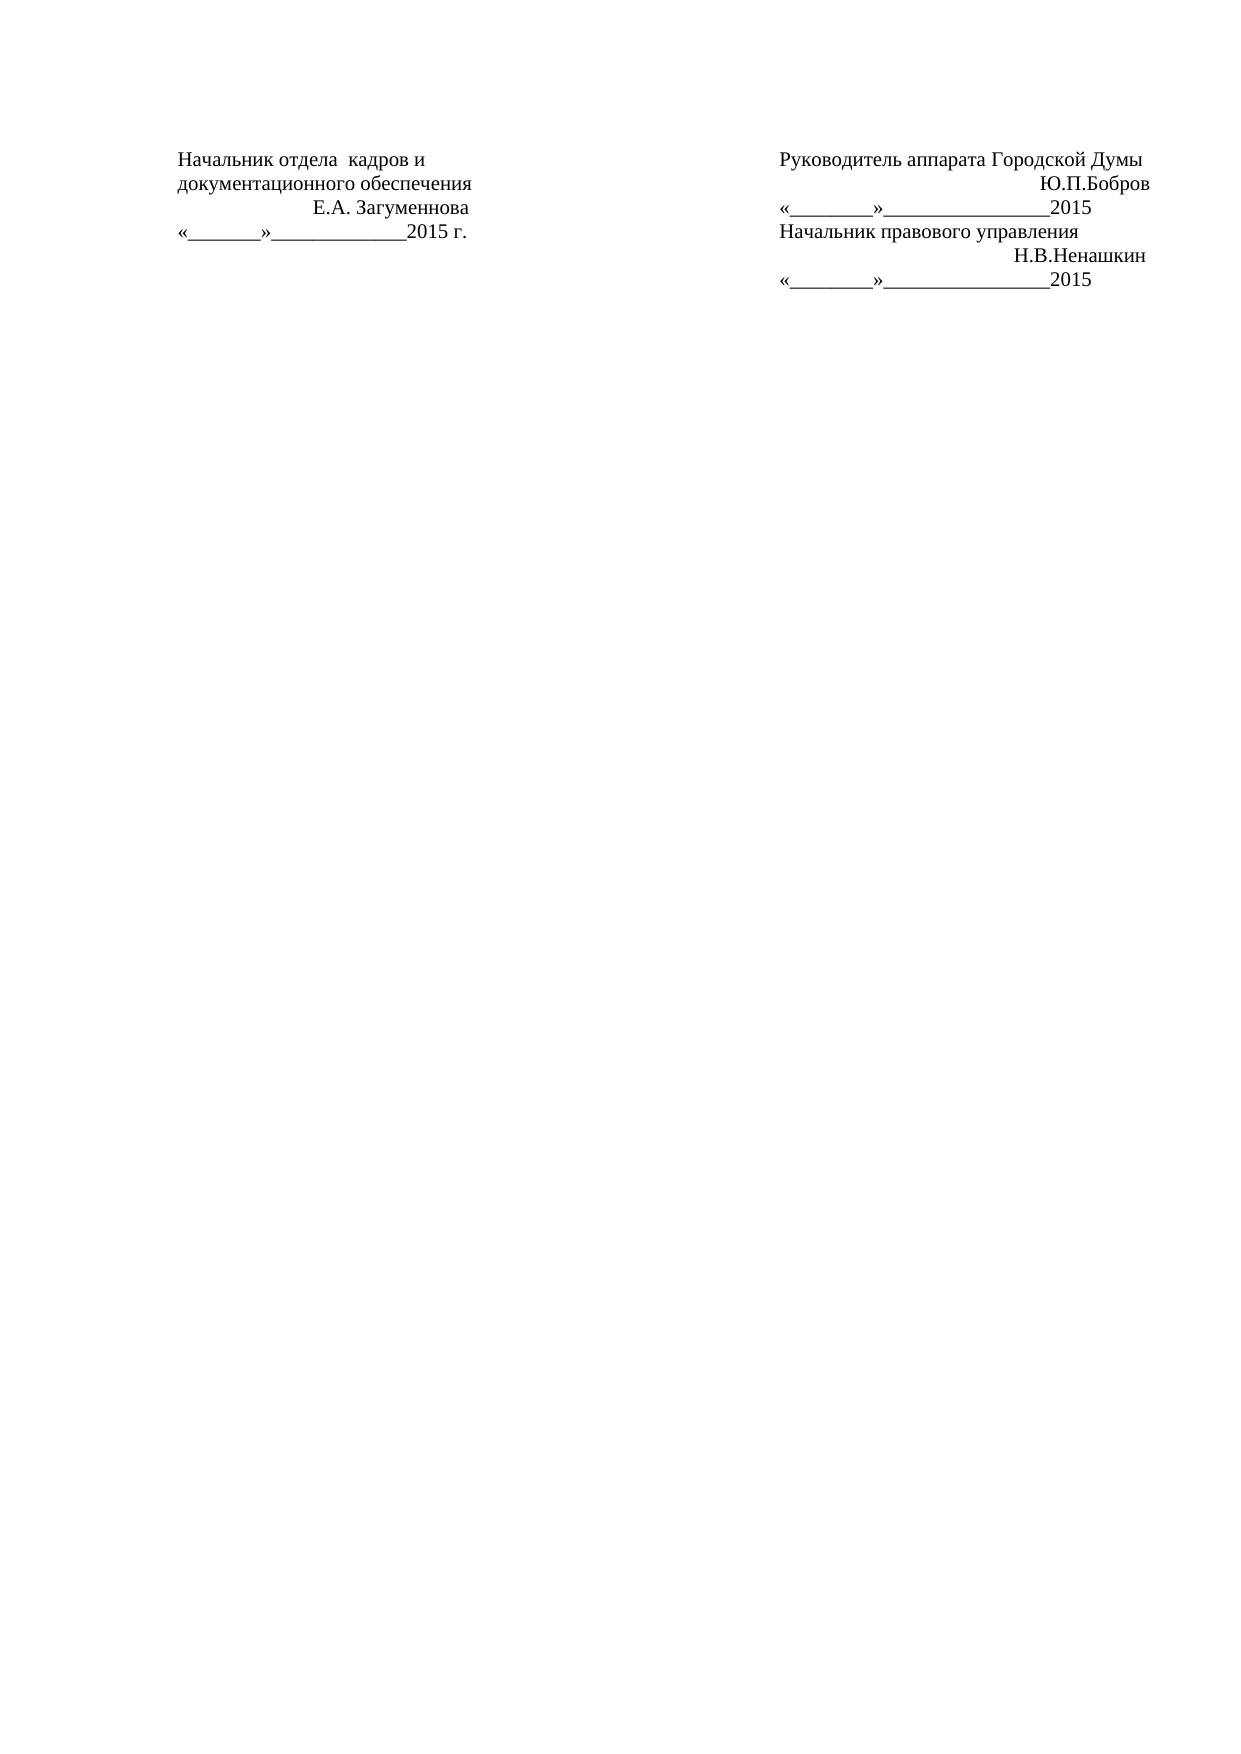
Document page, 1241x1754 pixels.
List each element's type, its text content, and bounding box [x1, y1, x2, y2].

table_header Руководитель аппарата Городской Думы Ю.П.Бобров «________»________________2015 Начальник правового управления Н.В.Ненашкин «________»________________2015 [768, 147, 1163, 449]
table_header Начальник отдела кадров и документационного обеспечения Е.А. Загуменнова «_______»_____________2015 г. [166, 147, 768, 449]
